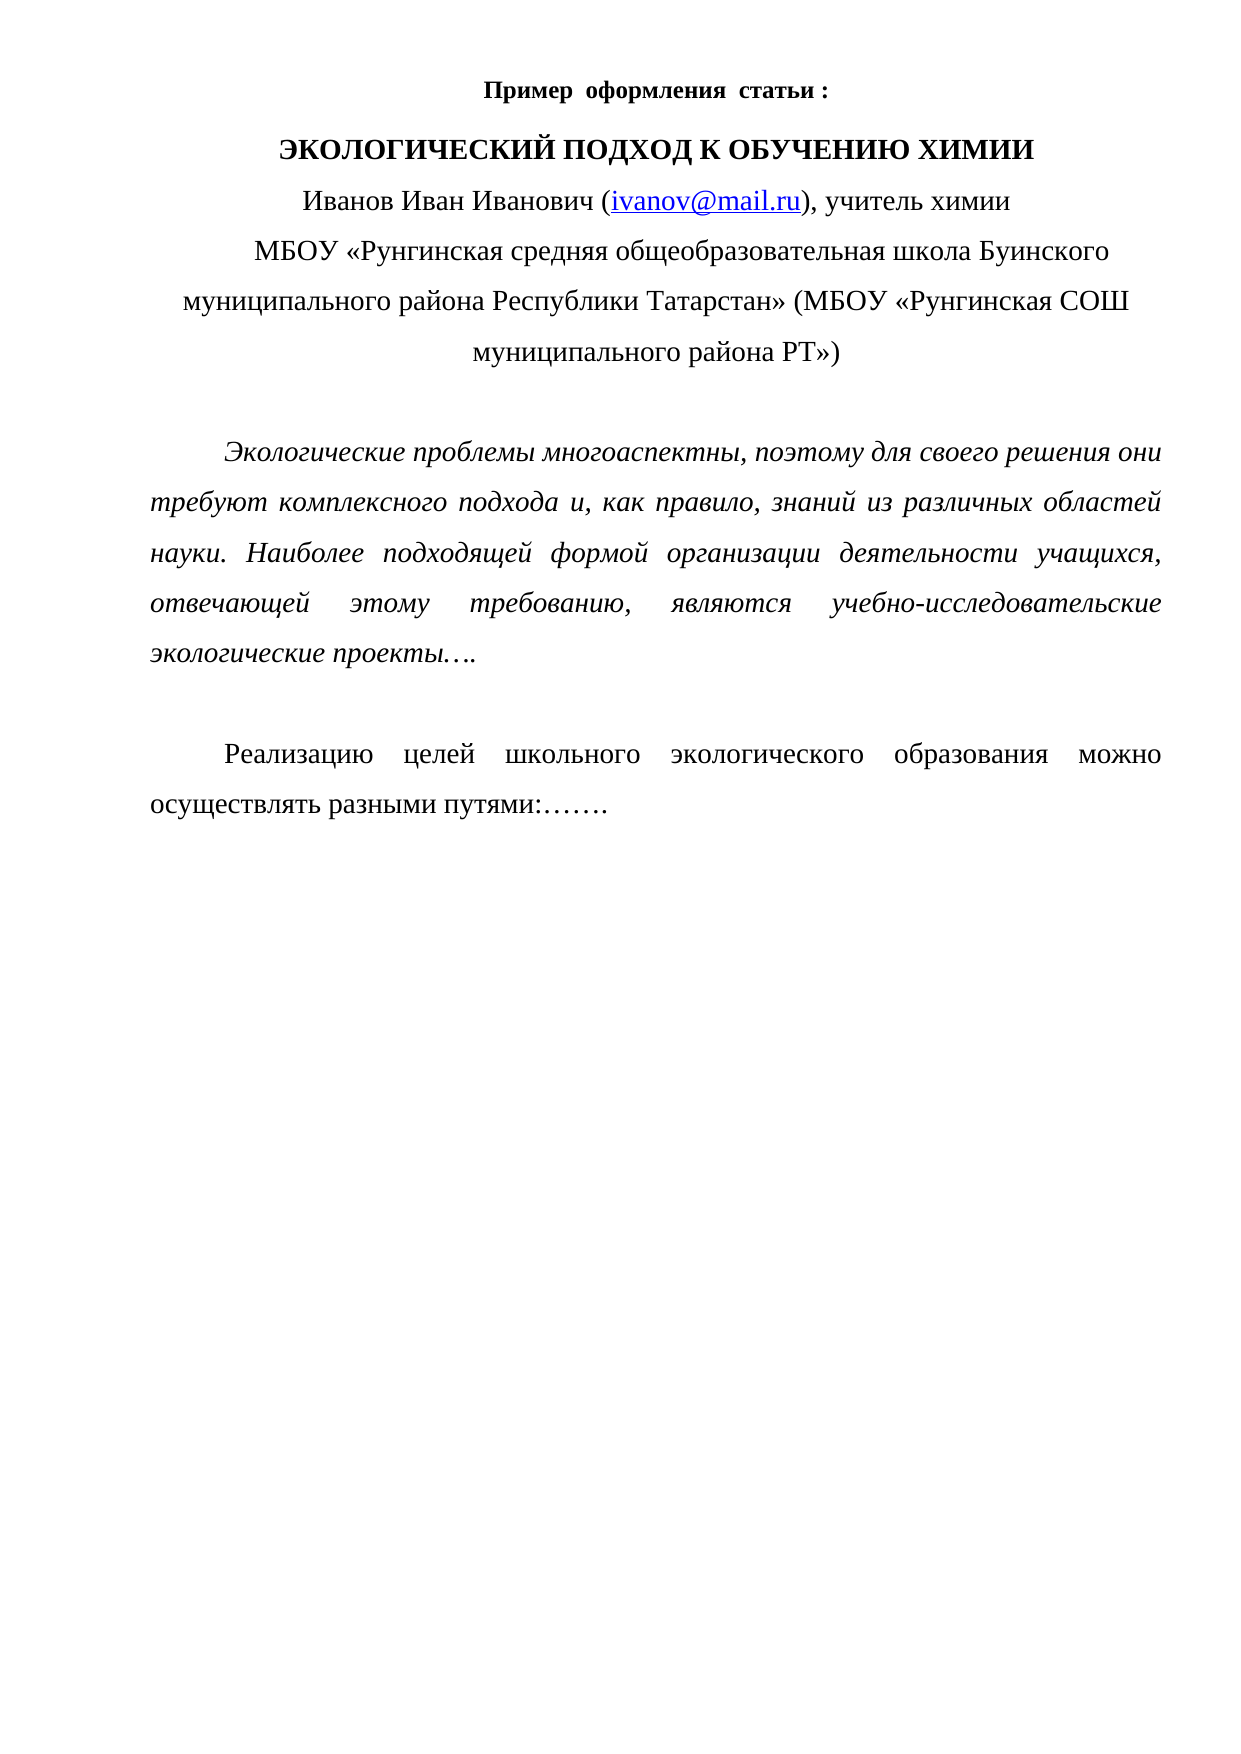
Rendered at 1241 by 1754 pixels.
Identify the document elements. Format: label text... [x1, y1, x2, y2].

text ЭКОЛОГИЧЕСКИЙ ПОДХОД К ОБУЧЕНИЮ ХИМИИ [150, 132, 1162, 166]
text Пример оформления статьи : [150, 75, 1162, 104]
text Экологические проблемы многоаспектны, поэтому для своего решения они требуют комплексного подхода и, как правило, знаний из различных областей науки. Наиболее подходящей формой организации деятельности учащихся, отвечающей этому требованию, являются учебно-исследовательские экологические проекты…. [150, 434, 1162, 669]
text МБОУ «Рунгинская средняя общеобразовательная школа Буинского муниципального района Республики Татарстан» (МБОУ «Рунгинская СОШ муниципального района РТ») [150, 233, 1162, 367]
text Реализацию целей школьного экологического образования можно осуществлять разными путями:……. [150, 736, 1162, 820]
text Иванов Иван Иванович (ivanov@mail.ru), учитель химии [150, 183, 1162, 216]
